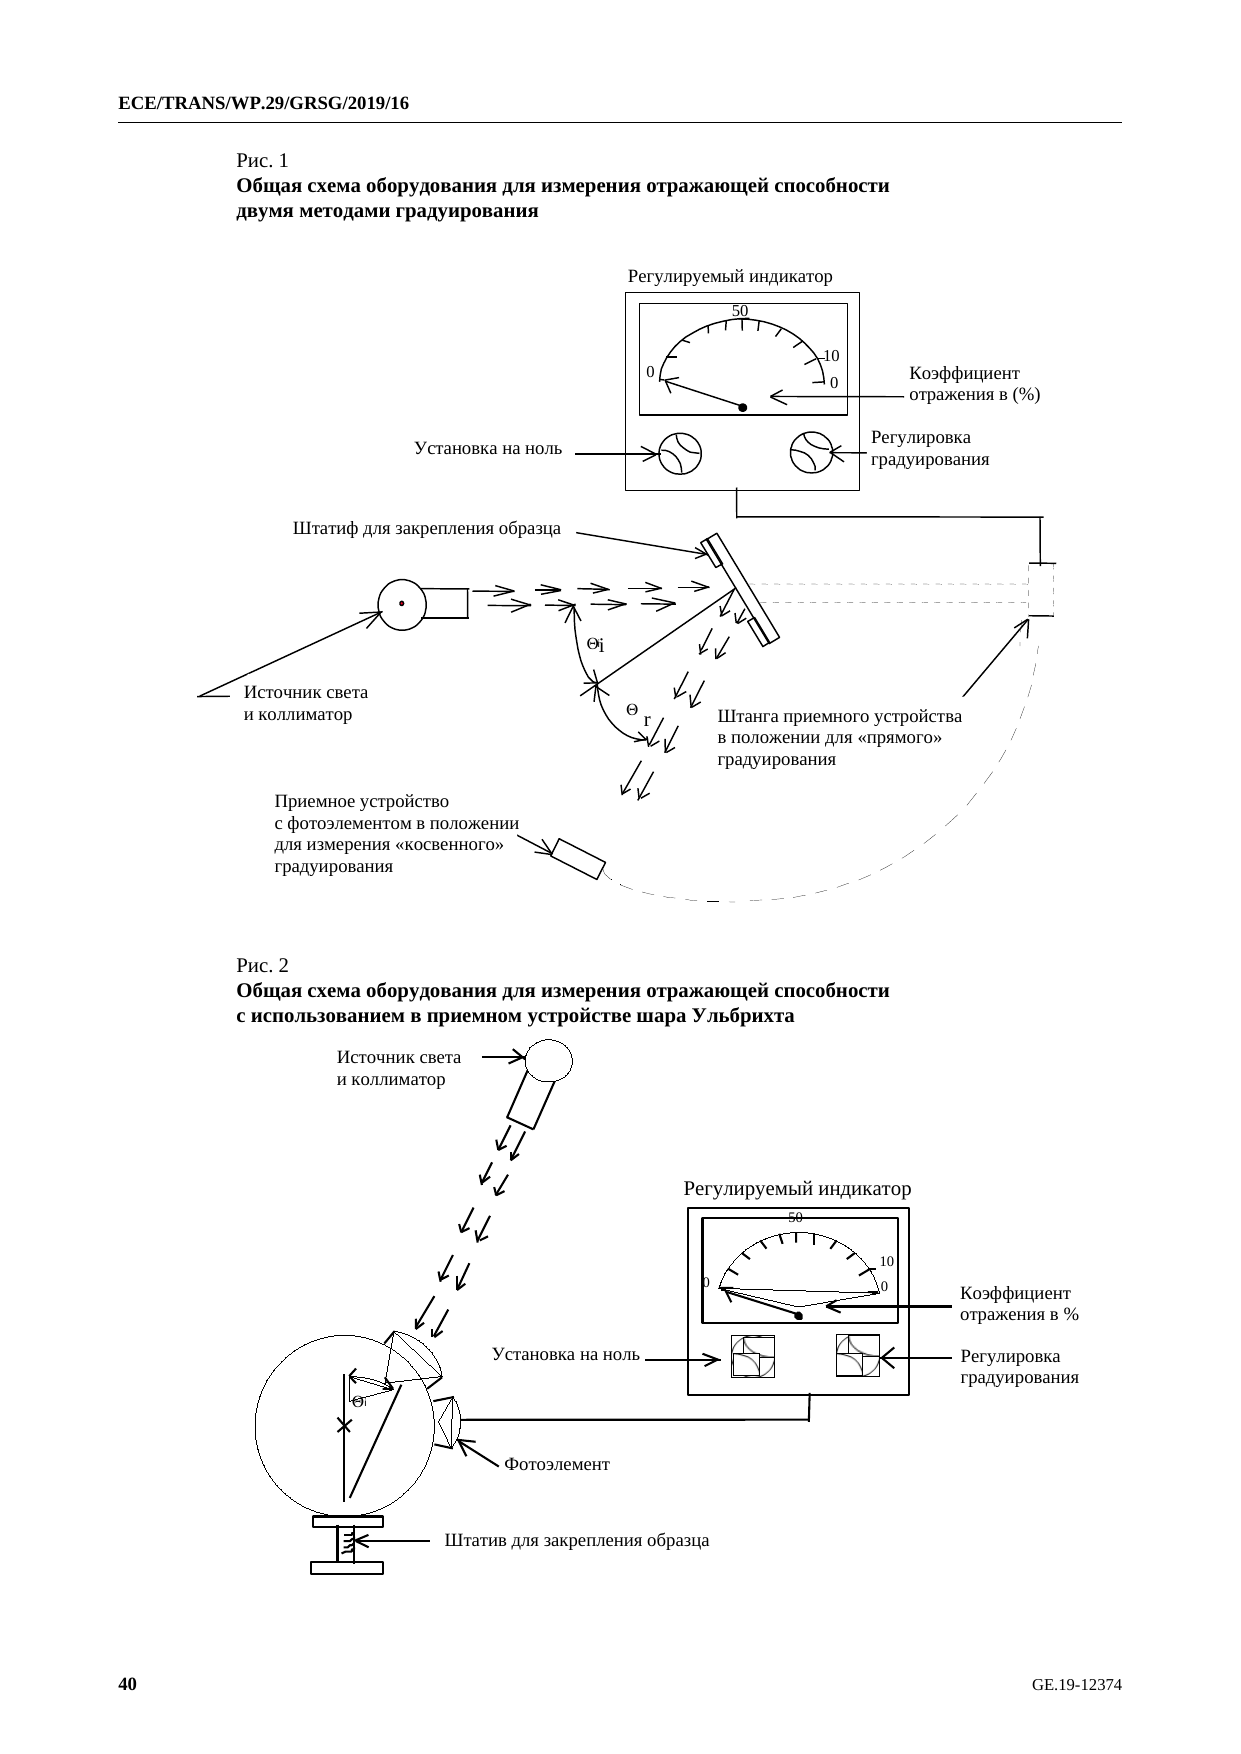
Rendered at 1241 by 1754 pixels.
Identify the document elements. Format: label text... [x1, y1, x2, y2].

picture [732, 1336, 774, 1377]
picture [837, 1335, 848, 1353]
picture [734, 1354, 759, 1375]
picture [744, 1338, 774, 1357]
text Рис. 1 Общая схема оборудования для измерения отражающей способности двумя методами градуирования [118, 148, 1004, 223]
text Рис. 2 Общая схема оборудования для измерения отражающей способности с использованием в приемном устройстве шара Ульбрихта [118, 952, 1004, 1027]
picture [837, 1354, 862, 1375]
picture [863, 1357, 879, 1376]
picture [849, 1336, 879, 1356]
